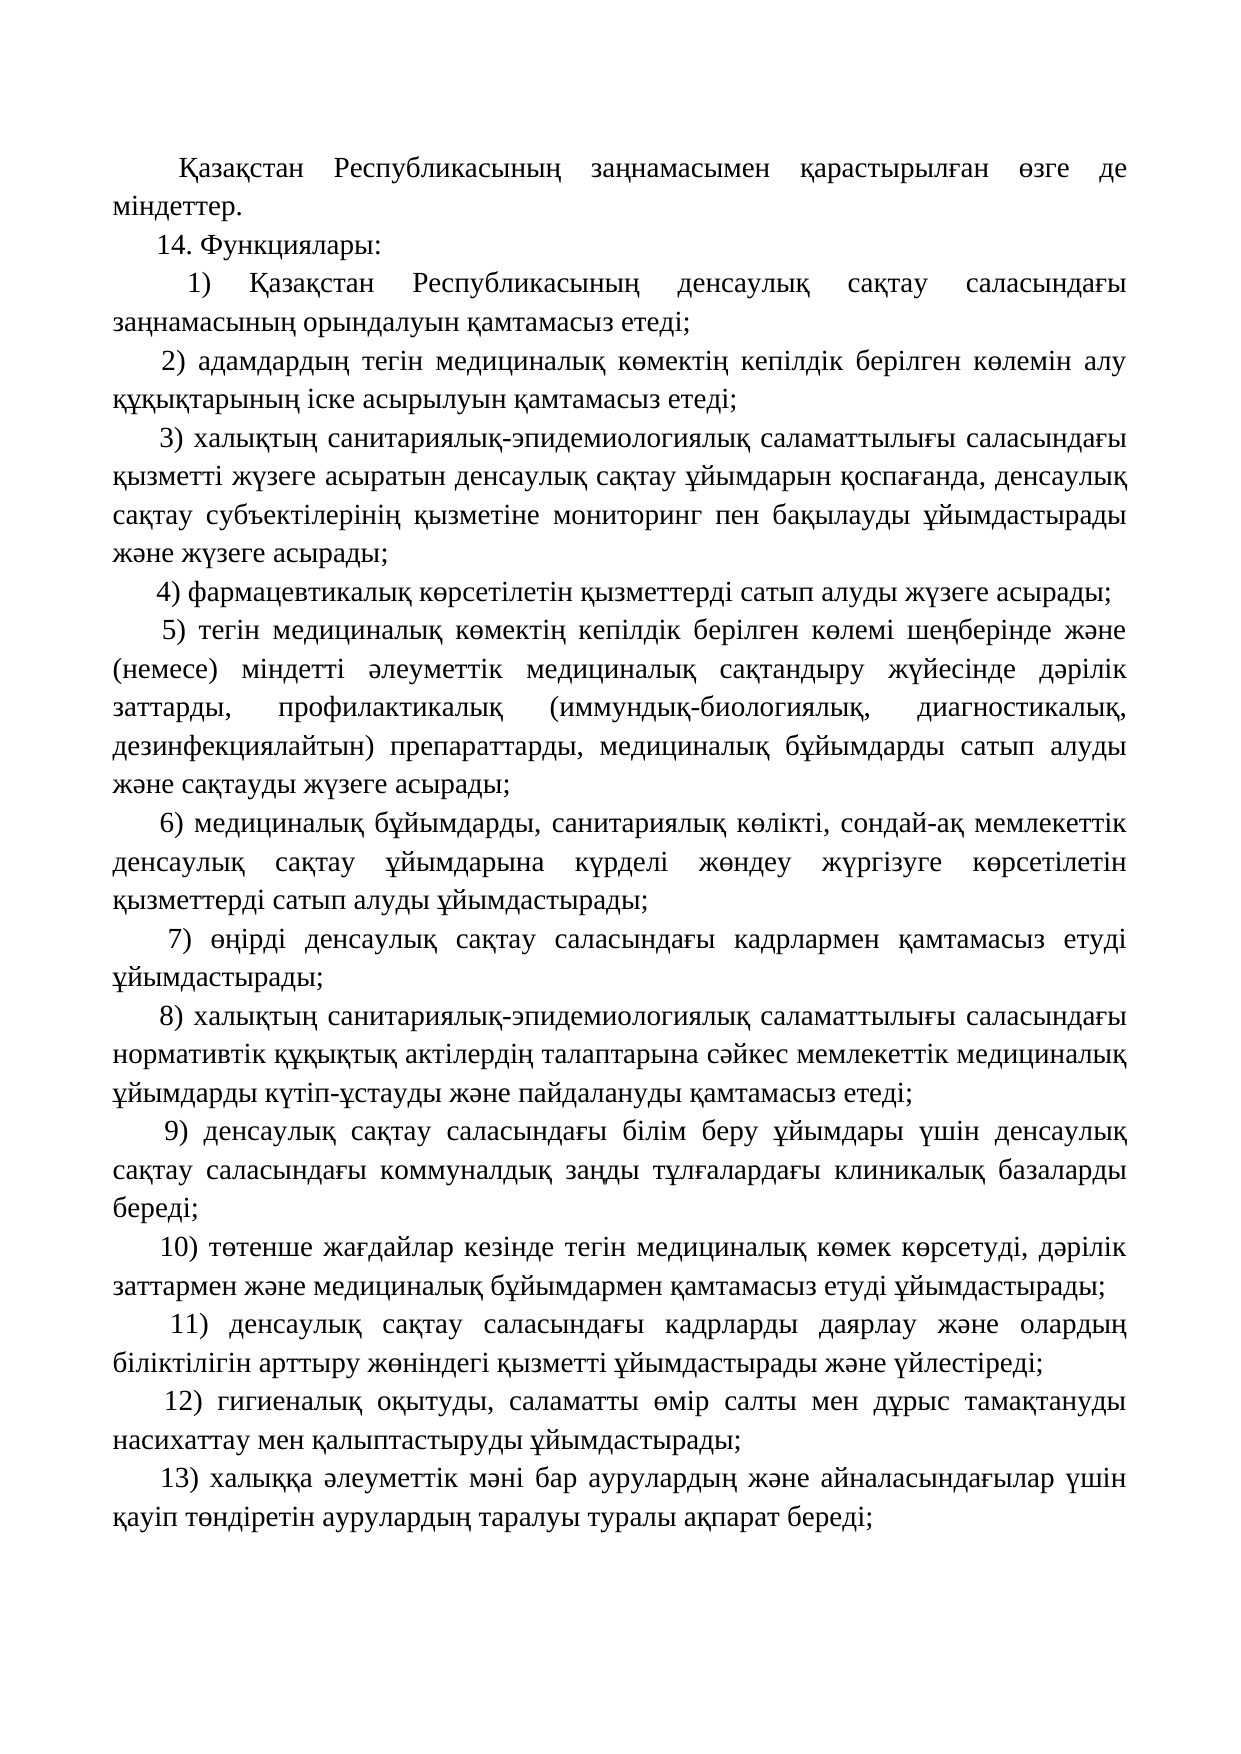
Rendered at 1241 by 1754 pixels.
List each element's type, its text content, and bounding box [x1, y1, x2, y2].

text 4) фармацевтикалық көрсетілетін қызметтерді сатып алуды жүзеге асырады; [112, 574, 1128, 607]
text 10) төтенше жағдайлар кезінде тегін медициналық көмек көрсетуді, дәрілік заттармен және медициналық бұйымдармен қамтамасыз етуді ұйымдастырады; [112, 1229, 1128, 1301]
text 5) тегін медициналық көмектің кепілдік берілген көлемі шеңберінде және (немесе) міндетті әлеуметтік медициналық сақтандыру жүйесінде дәрілік заттарды, профилактикалық (иммундық-биологиялық, диагностикалық, дезинфекциялайтын) препараттарды, медициналық бұйымдарды сатып алуды және сақтауды жүзеге асырады; [112, 612, 1128, 800]
text 9) денсаулық сақтау саласындағы білім беру ұйымдары үшін денсаулық сақтау саласындағы коммуналдық заңды тұлғалардағы клиникалық базаларды береді; [112, 1113, 1128, 1224]
text Қазақстан Республикасының заңнамасымен қарастырылған өзге де міндеттер. [112, 150, 1128, 222]
text 11) денсаулық сақтау саласындағы кадрларды даярлау және олардың бiлiктiлiгiн арттыру жөнiндегi қызметтi ұйымдастырады және үйлестiредi; [112, 1306, 1128, 1378]
text 2) адамдардың тегін медициналық көмектің кепілдік берілген көлемін алу құқықтарының іске асырылуын қамтамасыз етеді; [112, 343, 1128, 415]
text 3) халықтың санитариялық-эпидемиологиялық саламаттылығы саласындағы қызметті жүзеге асыратын денсаулық сақтау ұйымдарын қоспағанда, денсаулық сақтау субъектілерінің қызметіне мониторинг пен бақылауды ұйымдастырады және жүзеге асырады; [112, 420, 1128, 569]
text 13) халыққа әлеуметтік мәні бар аурулардың және айналасындағылар үшін қауіп төндіретін аурулардың таралуы туралы ақпарат береді; [112, 1460, 1128, 1532]
text 14. Функциялары: [112, 227, 1128, 261]
text 12) гигиеналық оқытуды, саламатты өмір салты мен дұрыс тамақтануды насихаттау мен қалыптастыруды ұйымдастырады; [112, 1383, 1128, 1455]
text 6) медициналық бұйымдарды, санитариялық көлікті, сондай-ақ мемлекеттік денсаулық сақтау ұйымдарына күрделі жөндеу жүргізуге көрсетілетін қызметтерді сатып алуды ұйымдастырады; [112, 805, 1128, 916]
text 7) өңірді денсаулық сақтау саласындағы кадрлармен қамтамасыз етуді ұйымдастырады; [112, 921, 1128, 993]
text 1) Қазақстан Республикасының денсаулық сақтау саласындағы заңнамасының орындалуын қамтамасыз етеді; [112, 266, 1128, 338]
text 8) халықтың санитариялық-эпидемиологиялық саламаттылығы саласындағы нормативтік құқықтық актілердің талаптарына сәйкес мемлекеттік медициналық ұйымдарды күтіп-ұстауды және пайдалануды қамтамасыз етеді; [112, 998, 1128, 1108]
